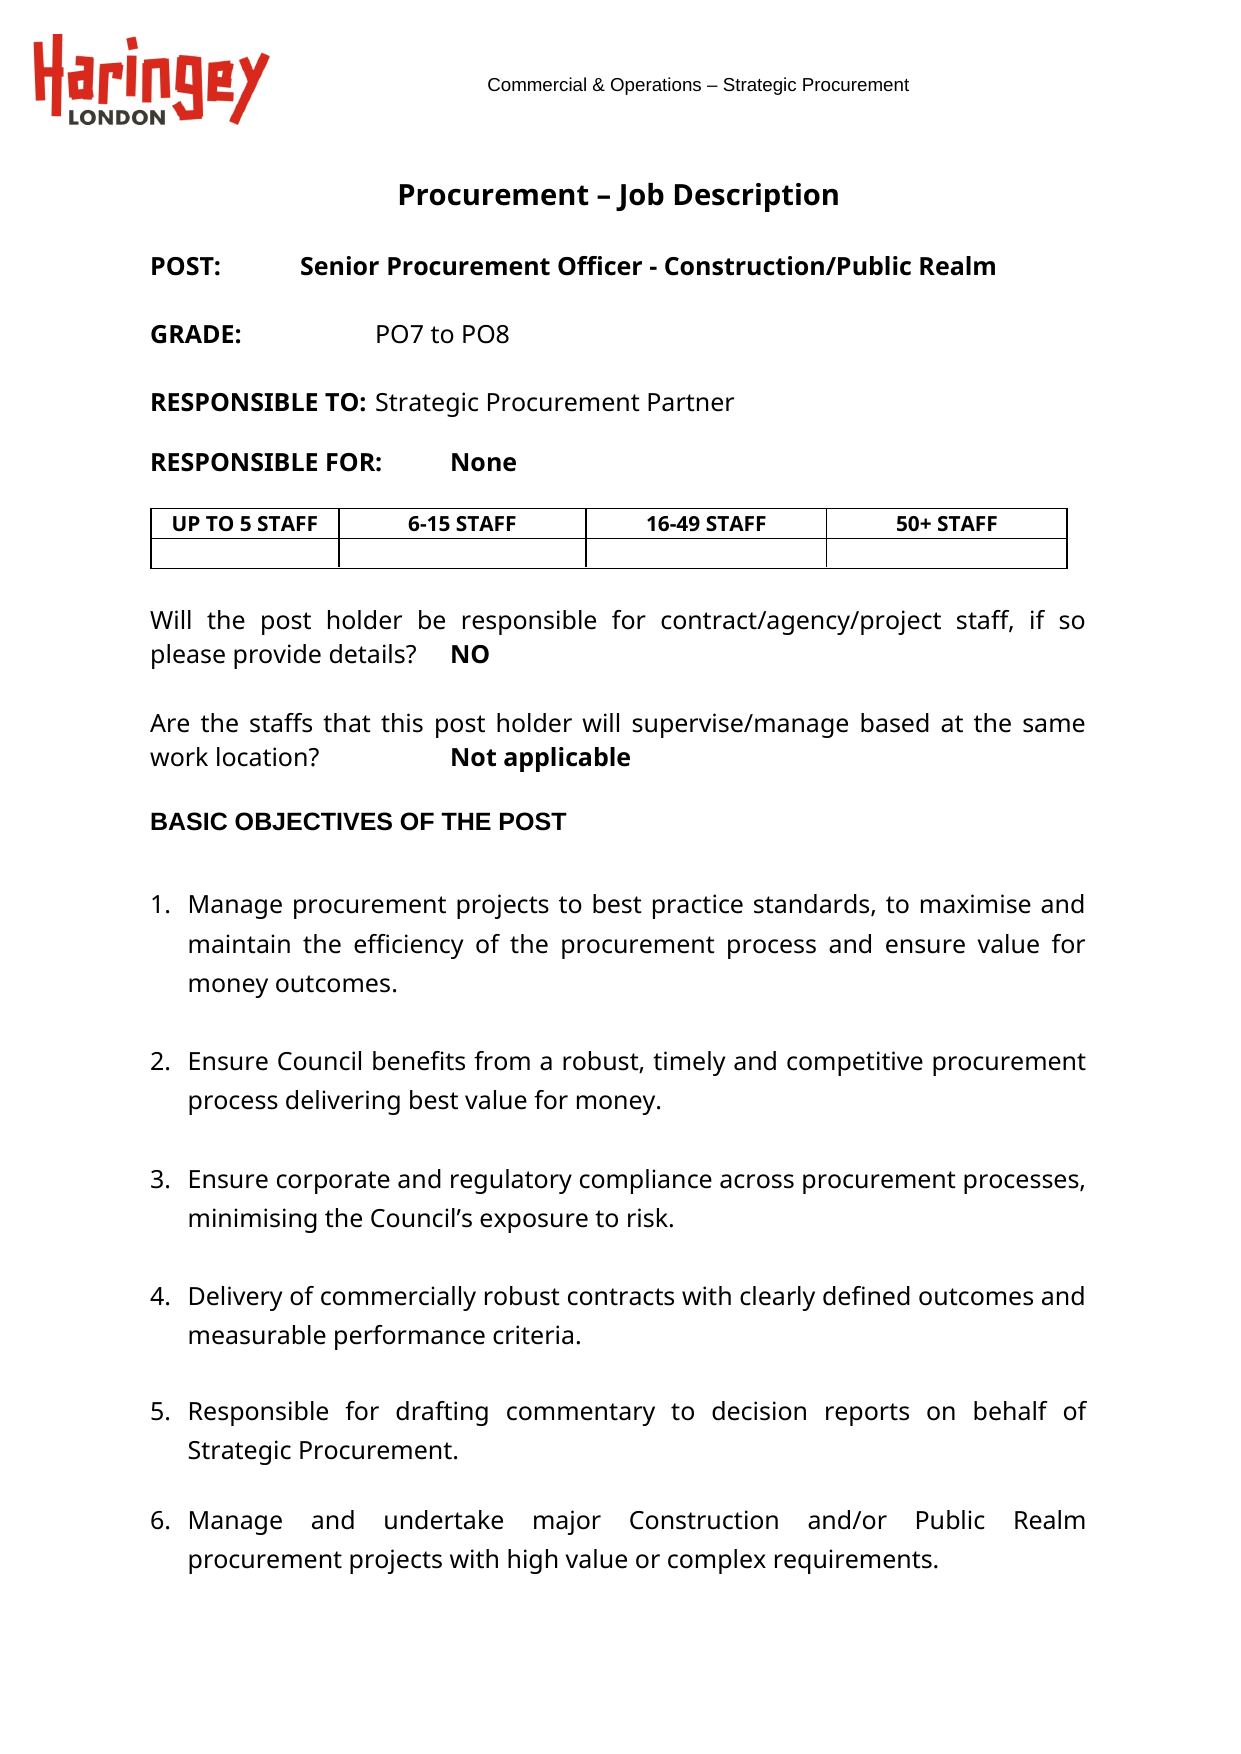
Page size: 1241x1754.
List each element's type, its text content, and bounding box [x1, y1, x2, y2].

table_cell [340, 539, 585, 567]
table_cell [827, 539, 1066, 567]
subtitle BASIC OBJECTIVES OF THE POST [150, 807, 1087, 836]
table_header UP TO 5 STAFF [152, 509, 338, 537]
text Are the staffs that this post holder will supervise/manage based at the same work location? Not applicable [150, 705, 1087, 773]
list Manage procurement projects to best practice standards, to maximise and maintain the efficiency of the procurement process and ensure value for money outcomes. [150, 887, 1087, 999]
text GRADE: PO7 to PO8 [150, 316, 1087, 350]
subtitle Procurement – Job Description [150, 174, 1087, 214]
text RESPONSIBLE TO: Strategic Procurement Partner [150, 384, 1087, 418]
list Manage and undertake major Construction and/or Public Realm procurement projects with high value or complex requirements. [150, 1503, 1087, 1576]
list Responsible for drafting commentary to decision reports on behalf of Strategic Procurement. [150, 1393, 1087, 1466]
table_cell [152, 539, 338, 567]
table_header 6-15 STAFF [340, 509, 585, 537]
text RESPONSIBLE FOR: None [150, 445, 1087, 479]
table_header 50+ STAFF [827, 509, 1066, 537]
list Ensure Council benefits from a robust, timely and competitive procurement process delivering best value for money. [150, 1044, 1087, 1117]
picture [33, 34, 270, 125]
list Delivery of commercially robust contracts with clearly defined outcomes and measurable performance criteria. [150, 1279, 1087, 1352]
table_header 16-49 STAFF [587, 509, 826, 537]
text Will the post holder be responsible for contract/agency/project staff, if so please provide details? NO [150, 603, 1087, 671]
text POST: Senior Procurement Officer - Construction/Public Realm [150, 248, 1087, 282]
table_cell [587, 539, 826, 567]
list Ensure corporate and regulatory compliance across procurement processes, minimising the Council’s exposure to risk. [150, 1161, 1087, 1234]
